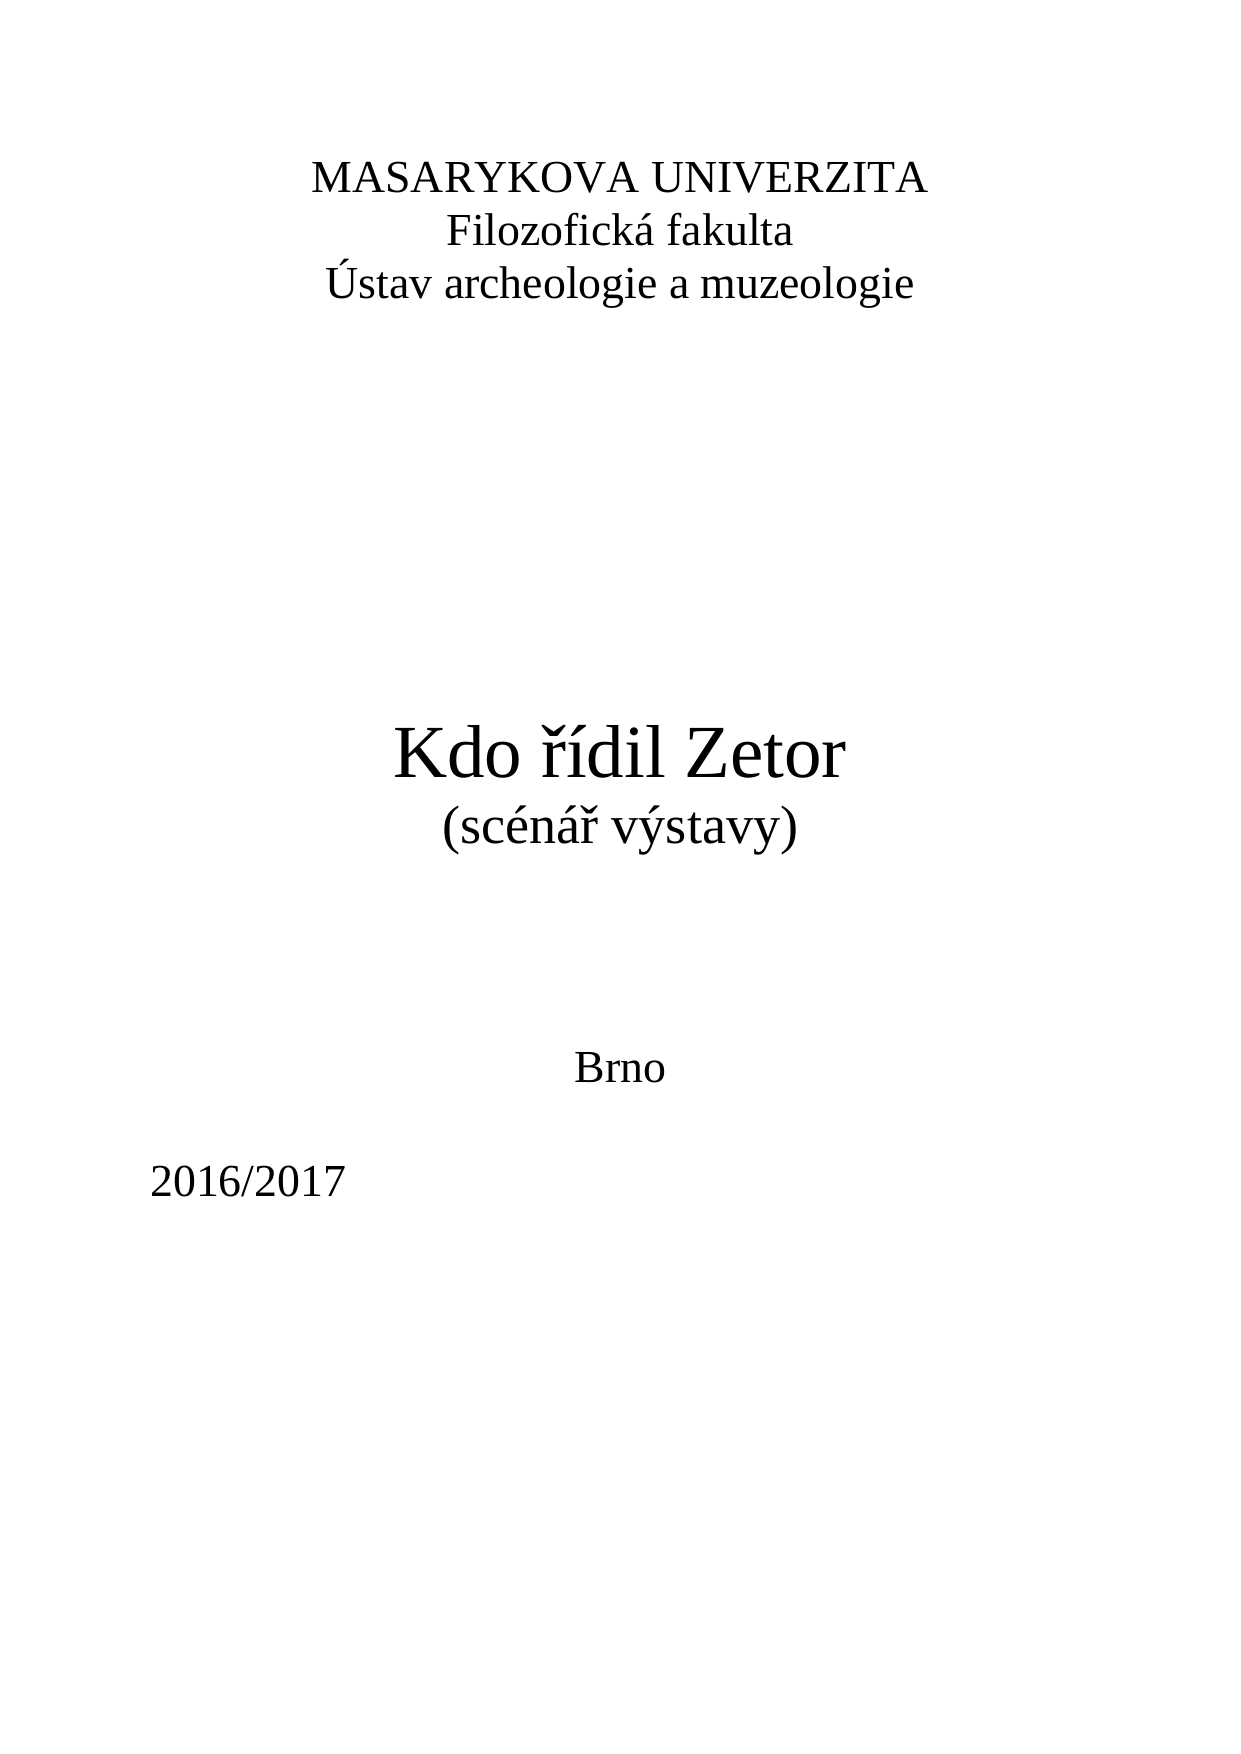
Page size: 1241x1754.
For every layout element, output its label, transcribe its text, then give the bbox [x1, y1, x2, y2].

text 2016/2017 [150, 1153, 1090, 1206]
text Brno [150, 1040, 1090, 1093]
text MASARYKOVA UNIVERZITA [150, 150, 1090, 203]
text (scénář výstavy) [150, 793, 1090, 855]
text Ústav archeologie a muzeologie [150, 255, 1090, 308]
text Filozofická fakulta [150, 203, 1090, 255]
text Kdo řídil Zetor [150, 707, 1090, 793]
